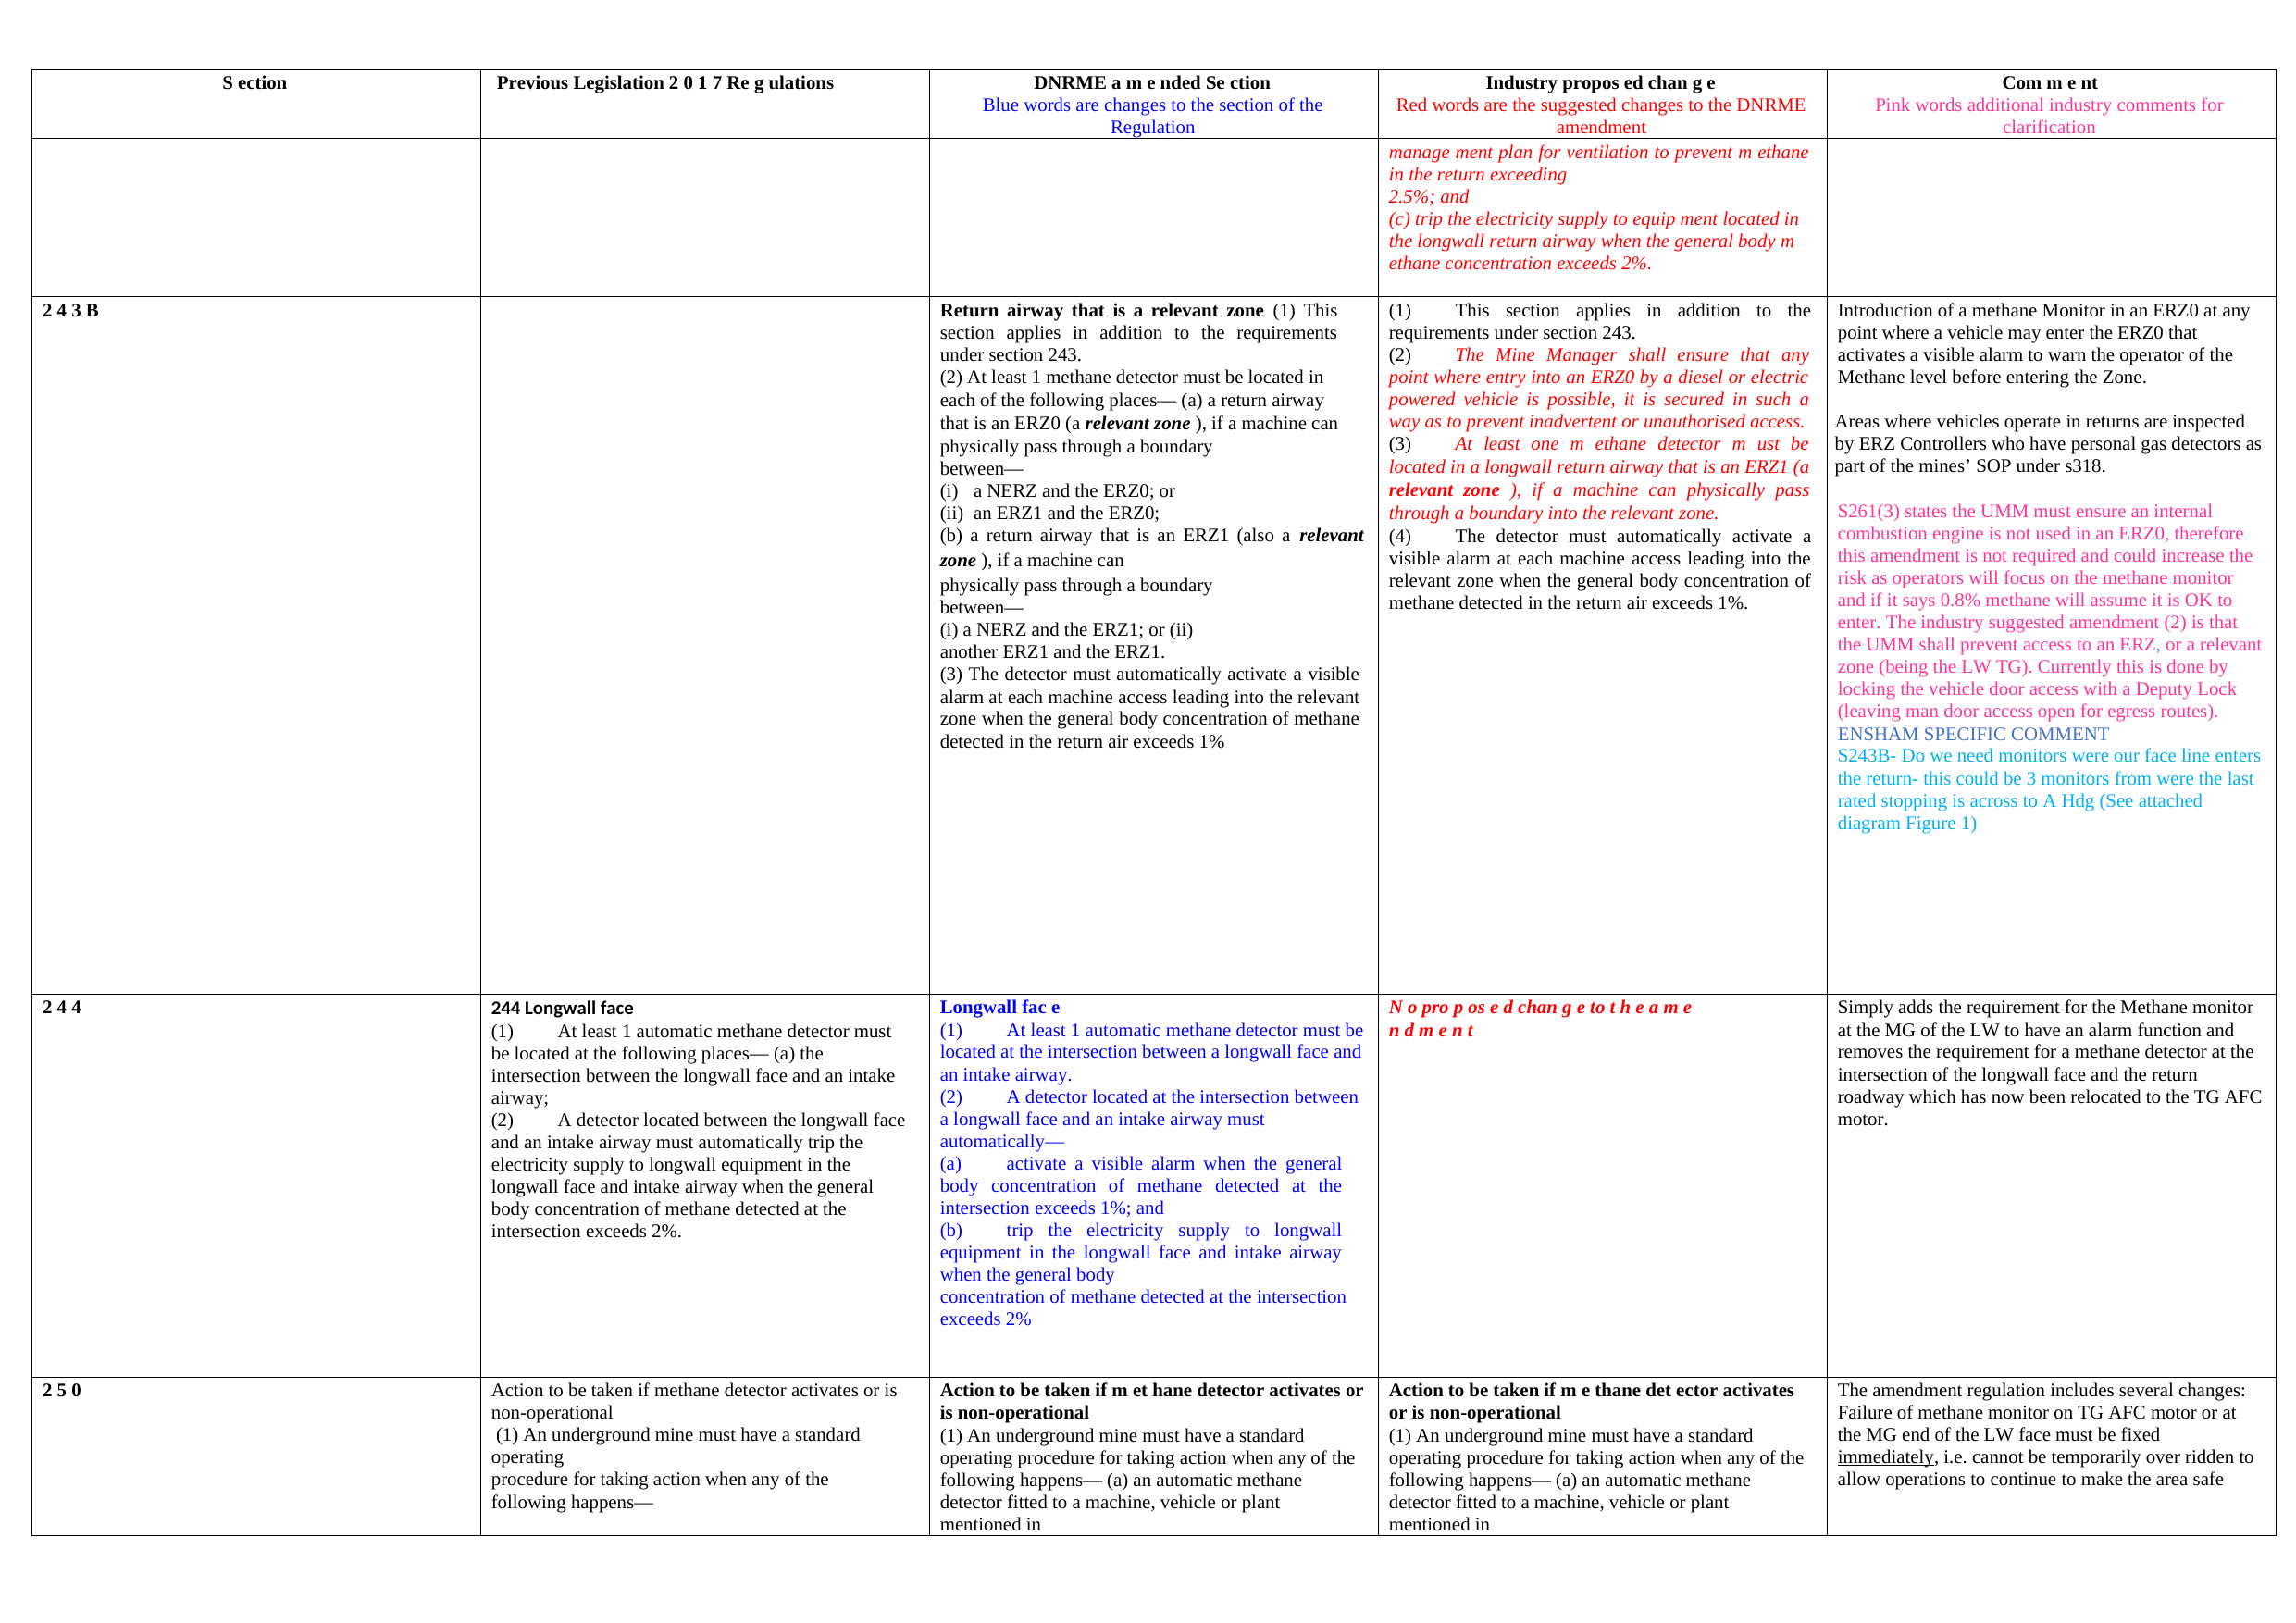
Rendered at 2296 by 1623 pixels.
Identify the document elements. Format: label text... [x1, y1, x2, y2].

picture [1843, 772, 1849, 783]
table_cell [1828, 139, 2276, 296]
table_cell Simply adds the requirement for the Methane monitor at the MG of the LW to have an alarm function and removes the requirement for a methane detector at the intersection of the longwall face and the return roadway which has now been relocated to the TG AFC motor. [1828, 995, 2276, 1377]
picture [2191, 752, 2198, 760]
table_cell Action to be taken if m e thane det ector activates or is non-operational (1) An underground mine must have a standard operating procedure for taking action when any of the following happens— (a) an automatic methane detector fitted to a machine, vehicle or plant mentioned in [1379, 1378, 1827, 1535]
table_header S ection [32, 70, 480, 138]
table_cell Longwall fac e At least 1 automatic methane detector must be located at the intersection between a longwall face and an intake airway. A detector located at the intersection between a longwall face and an intake airway must automatically— activate a visible alarm when the general body concentration of methane detected at the intersection exceeds 1%; and trip the electricity supply to longwall equipment in the longwall face and intake airway when the general body concentration of methane detected at the intersection exceeds 2% [930, 995, 1378, 1377]
table_cell Return airway that is a relevant zone (1) This section applies in addition to the requirements under section 243. (2) At least 1 methane detector must be located in each of the following places— (a) a return airway that is an ERZ0 (a relevant zone ), if a machine can physically pass through a boundary between— a NERZ and the ERZ0; or an ERZ1 and the ERZ0; (b) a return airway that is an ERZ1 (also a relevant zone ), if a machine can physically pass through a boundary between— (i) a NERZ and the ERZ1; or (ii) another ERZ1 and the ERZ1. (3) The detector must automatically activate a visible alarm at each machine access leading into the relevant zone when the general body concentration of methane detected in the return air exceeds 1% [930, 297, 1378, 994]
picture [2118, 775, 2127, 783]
picture [2178, 775, 2185, 783]
table_cell The amendment regulation includes several changes: Failure of methane monitor on TG AFC motor or at the MG end of the LW face must be fixed immediately, i.e. cannot be temporarily over ridden to allow operations to continue to make the area safe [1828, 1378, 2276, 1535]
table_cell Action to be taken if methane detector activates or is non-operational (1) An underground mine must have a standard operating procedure for taking action when any of the following happens— [481, 1378, 929, 1535]
table_cell [930, 139, 1378, 296]
table_header Industry propos ed chan g e Red words are the suggested changes to the DNRME amendment [1379, 70, 1827, 138]
table_header DNRME a m e nded Se ction Blue words are changes to the section of the Regulation [930, 70, 1378, 138]
table_cell 2 5 0 [32, 1378, 480, 1535]
table_header Com m e nt Pink words additional industry comments for clarification [1828, 70, 2276, 138]
picture [1895, 775, 1904, 783]
table_cell Introduction of a methane Monitor in an ERZ0 at any point where a vehicle may enter the ERZ0 that activates a visible alarm to warn the operator of the Methane level before entering the Zone. Areas where vehicles operate in returns are inspected by ERZ Controllers who have personal gas detectors as part of the mines’ SOP under s318. S261(3) states the UMM must ensure an internal combustion engine is not used in an ERZ0, therefore this amendment is not required and could increase the risk as operators will focus on the methane monitor and if it says 0.8% methane will assume it is OK to enter. The industry suggested amendment (2) is that the UMM shall prevent access to an ERZ, or a relevant zone (being the LW TG). Currently this is done by locking the vehicle door access with a Deputy Lock (leaving man door access open for egress routes). ENSHAM SPECIFIC COMMENT S243B- Do we need monitors were our face line enters the return- this could be 3 monitors from were the last rated stopping is across to A Hdg (See attached diagram Figure 1) [1828, 297, 2276, 994]
table_cell manage ment plan for ventilation to prevent m ethane in the return exceeding 2.5%; and (c) trip the electricity supply to equip ment located in the longwall return airway when the general body m ethane concentration exceeds 2%. [1379, 139, 1827, 296]
table_cell [32, 139, 480, 296]
table_cell N o pro p os e d chan g e to t h e a m e n d m e n t [1379, 995, 1827, 1377]
table_header Previous Legislation 2 0 1 7 Re g ulations [481, 70, 929, 138]
table_cell [481, 297, 929, 994]
table_cell [481, 139, 929, 296]
table_cell 2 4 4 [32, 995, 480, 1377]
table_cell 244 Longwall face At least 1 automatic methane detector must be located at the following places— (a) the intersection between the longwall face and an intake airway; A detector located between the longwall face and an intake airway must automatically trip the electricity supply to longwall equipment in the longwall face and intake airway when the general body concentration of methane detected at the intersection exceeds 2%. [481, 995, 929, 1377]
table_cell Action to be taken if m et hane detector activates or is non-operational (1) An underground mine must have a standard operating procedure for taking action when any of the following happens— (a) an automatic methane detector fitted to a machine, vehicle or plant mentioned in [930, 1378, 1378, 1535]
table_cell This section applies in addition to the requirements under section 243. The Mine Manager shall ensure that any point where entry into an ERZ0 by a diesel or electric powered vehicle is possible, it is secured in such a way as to prevent inadvertent or unauthorised access. At least one m ethane detector m ust be located in a longwall return airway that is an ERZ1 (a relevant zone ), if a machine can physically pass through a boundary into the relevant zone. The detector must automatically activate a visible alarm at each machine access leading into the relevant zone when the general body concentration of methane detected in the return air exceeds 1%. [1379, 297, 1827, 994]
picture [1870, 820, 1877, 827]
picture [2223, 752, 2229, 760]
table_cell 2 4 3 B [32, 297, 480, 994]
